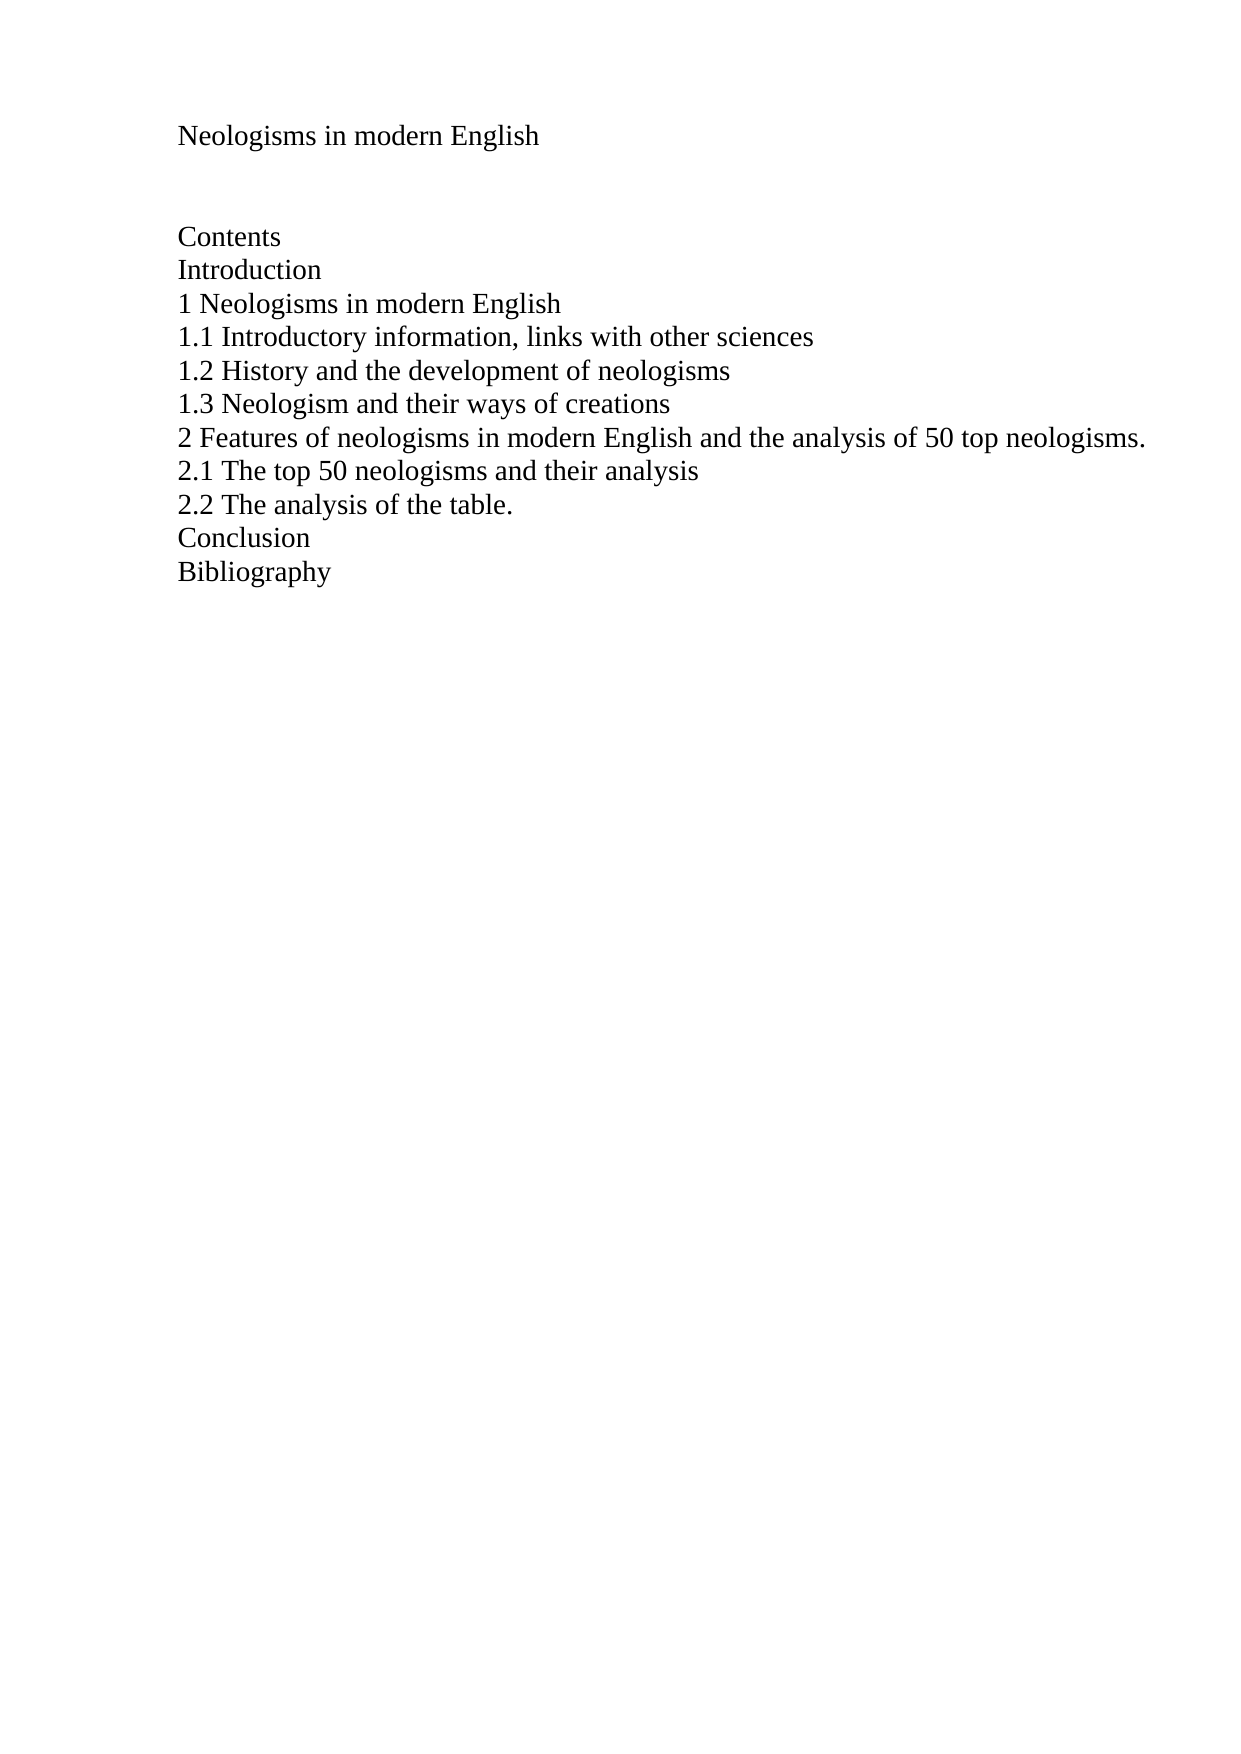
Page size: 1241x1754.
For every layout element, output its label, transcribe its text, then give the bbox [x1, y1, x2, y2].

text Neologisms in modern English [177, 118, 1152, 152]
text 1.3 Neologism and their ways of creations [177, 386, 1152, 420]
text Conclusion [177, 521, 1152, 554]
text 1.2 History and the development of neologisms [177, 353, 1152, 386]
text Contents [177, 219, 1152, 252]
text 1.1 Introductory information, links with other sciences [177, 319, 1152, 353]
text 2.1 The top 50 neologisms and their analysis [177, 453, 1152, 487]
text 1 Neologisms in modern English [177, 286, 1152, 319]
text 2.2 The analysis of the table. [177, 487, 1152, 521]
text 2 Features of neologisms in modern English and the analysis of 50 top neologisms. [177, 420, 1152, 453]
text Introduction [177, 252, 1152, 286]
text Bibliography [177, 554, 1152, 588]
